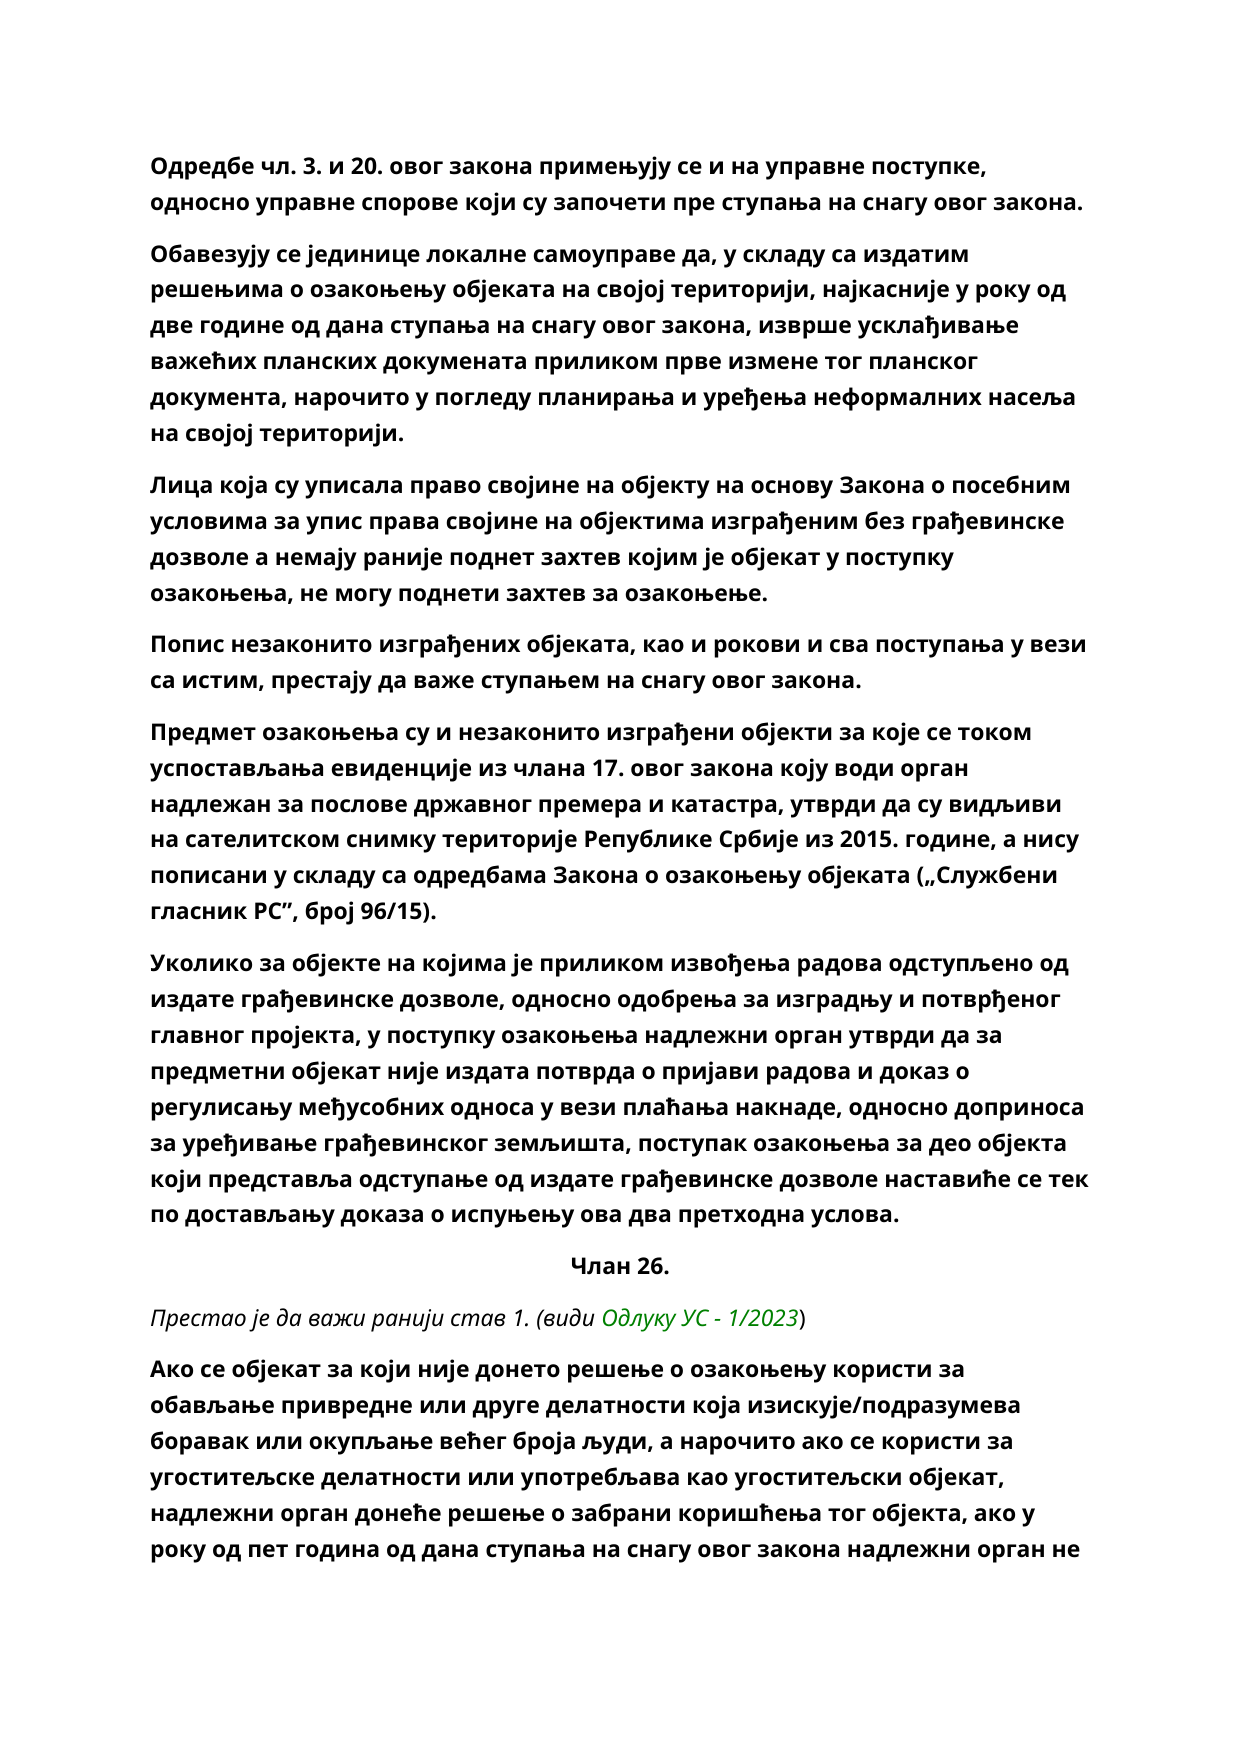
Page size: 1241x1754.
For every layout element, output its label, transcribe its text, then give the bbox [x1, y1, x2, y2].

text Члан 26. [150, 1250, 1090, 1281]
text Лица која су уписала право својине на објекту на основу Закона о посебним условима за упис права својине на објектима изграђеним без грађевинске дозволе а немају раније поднет захтев којим је објекат у поступку озакоњења, не могу поднети захтев за озакоњење. [150, 469, 1090, 608]
text Одредбе чл. 3. и 20. овог закона примењују се и на управне поступке, односно управне спорове који су започети пре ступања на снагу овог закона. [150, 150, 1090, 217]
text Обавезују се јединице локалне самоуправе да, у складу са издатим решењима о озакоњењу објеката на својој територији, најкасније у року од две године од дана ступања на снагу овог закона, изврше усклађивање важећих планских докумената приликом прве измене тог планског документа, нарочито у погледу планирања и уређења неформалних насеља на својој територији. [150, 237, 1090, 448]
text Уколико за објекте на којима је приликом извођења радова одступљено од издате грађевинске дозволе, односно одобрења за изградњу и потврђеног главног пројекта, у поступку озакоњења надлежни орган утврди да за предметни објекат није издата потврда о пријави радова и доказ о регулисању међусобних односа у вези плаћања накнаде, односно доприноса за уређивање грађевинског земљишта, поступак озакоњења за део објекта који представља одступање од издате грађевинске дозволе наставиће се тек по достављању доказа о испуњењу ова два претходна услова. [150, 947, 1090, 1230]
text Предмет озакоњења су и незаконито изграђени објекти за које се током успостављања евиденције из члана 17. овог закона коју води орган надлежан за послове државног премера и катастра, утврди да су видљиви на сателитском снимку територије Републике Србије из 2015. године, а нису пописани у складу са одредбама Закона о озакоњењу објеката („Службени гласник РС”, број 96/15). [150, 716, 1090, 927]
text Престао је да важи ранији став 1. (види Одлуку УС - 1/2023) [150, 1302, 1090, 1333]
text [150, 1353, 1090, 1564]
text Попис незаконито изграђених објеката, као и рокови и сва поступања у вези са истим, престају да важе ступањем на снагу овог закона. [150, 628, 1090, 695]
